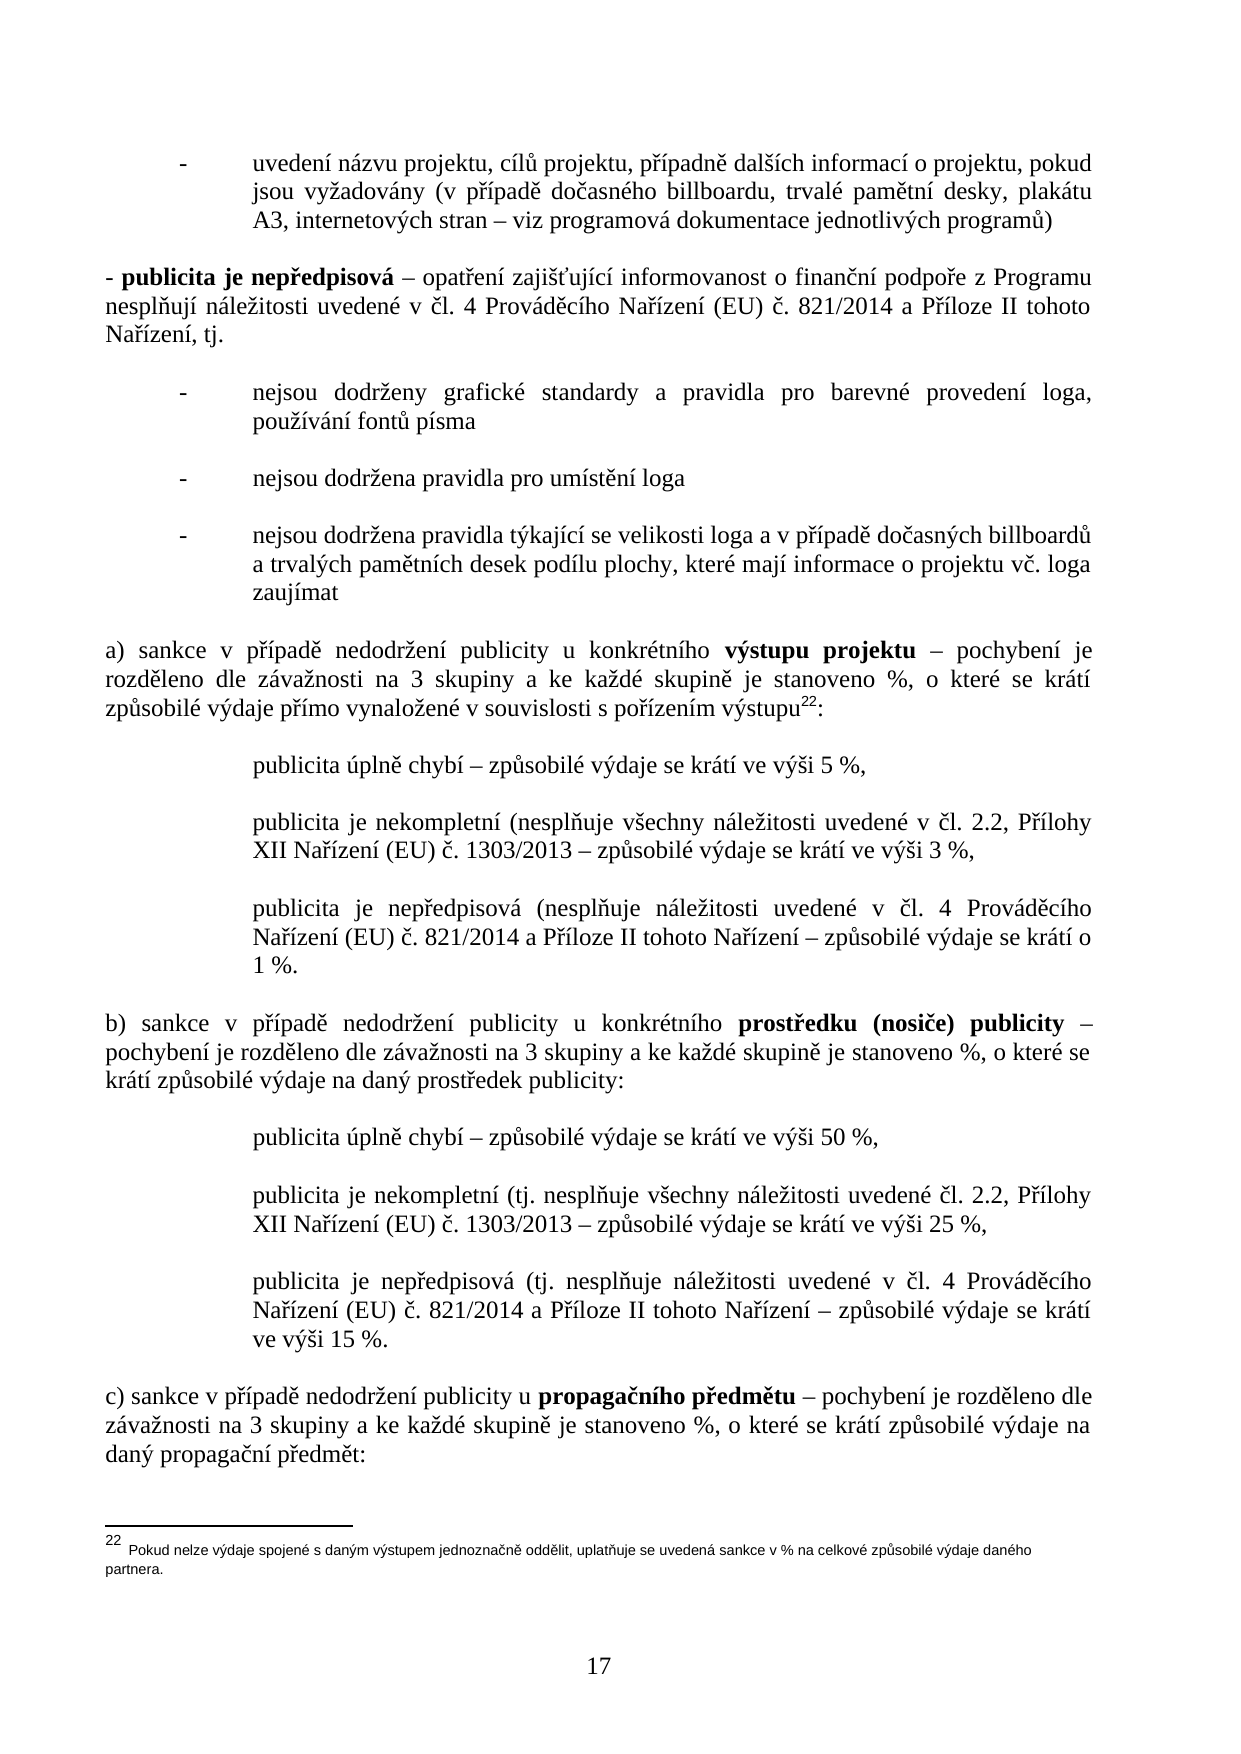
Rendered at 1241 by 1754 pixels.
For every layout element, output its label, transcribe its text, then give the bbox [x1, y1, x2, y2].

text  publicita úplně chybí – způsobilé výdaje se krátí ve výši 5 %, [105, 750, 1092, 779]
text - uvedení názvu projektu, cílů projektu, případně dalších informací o projektu, pokud jsou vyžadovány (v případě dočasného billboardu, trvalé pamětní desky, plakátu A3, internetových stran – viz programová dokumentace jednotlivých programů) [179, 148, 1092, 234]
text - nejsou dodrženy grafické standardy a pravidla pro barevné provedení loga, používání fontů písma [179, 377, 1092, 434]
text b) sankce v případě nedodržení publicity u konkrétního prostředku (nosiče) publicity – pochybení je rozděleno dle závažnosti na 3 skupiny a ke každé skupině je stanoveno %, o které se krátí způsobilé výdaje na daný prostředek publicity: [105, 1008, 1092, 1094]
text  publicita úplně chybí – způsobilé výdaje se krátí ve výši 50 %, [105, 1122, 1092, 1151]
text  publicita je nekompletní (nesplňuje všechny náležitosti uvedené v čl. 2.2, Přílohy XII Nařízení (EU) č. 1303/2013 – způsobilé výdaje se krátí ve výši 3 %, [179, 807, 1092, 864]
text - nejsou dodržena pravidla pro umístění loga [105, 463, 1092, 492]
text  publicita je nepředpisová (tj. nesplňuje náležitosti uvedené v čl. 4 Prováděcího Nařízení (EU) č. 821/2014 a Příloze II tohoto Nařízení – způsobilé výdaje se krátí ve výši 15 %. [179, 1266, 1092, 1352]
text c) sankce v případě nedodržení publicity u propagačního předmětu – pochybení je rozděleno dle závažnosti na 3 skupiny a ke každé skupině je stanoveno %, o které se krátí způsobilé výdaje na daný propagační předmět: [105, 1381, 1092, 1467]
text - publicita je nepředpisová – opatření zajišťující informovanost o finanční podpoře z Programu nesplňují náležitosti uvedené v čl. 4 Prováděcího Nařízení (EU) č. 821/2014 a Příloze II tohoto Nařízení, tj. [105, 262, 1092, 348]
text  publicita je nekompletní (tj. nesplňuje všechny náležitosti uvedené čl. 2.2, Přílohy XII Nařízení (EU) č. 1303/2013 – způsobilé výdaje se krátí ve výši 25 %, [179, 1180, 1092, 1237]
text  publicita je nepředpisová (nesplňuje náležitosti uvedené v čl. 4 Prováděcího Nařízení (EU) č. 821/2014 a Příloze II tohoto Nařízení – způsobilé výdaje se krátí o 1 %. [179, 893, 1092, 979]
text a) sankce v případě nedodržení publicity u konkrétního výstupu projektu – pochybení je rozděleno dle závažnosti na 3 skupiny a ke každé skupině je stanoveno %, o které se krátí způsobilé výdaje přímo vynaložené v souvislosti s pořízením výstupu: [105, 635, 1092, 721]
text - nejsou dodržena pravidla týkající se velikosti loga a v případě dočasných billboardů a trvalých pamětních desek podílu plochy, které mají informace o projektu vč. loga zaujímat [179, 520, 1092, 606]
